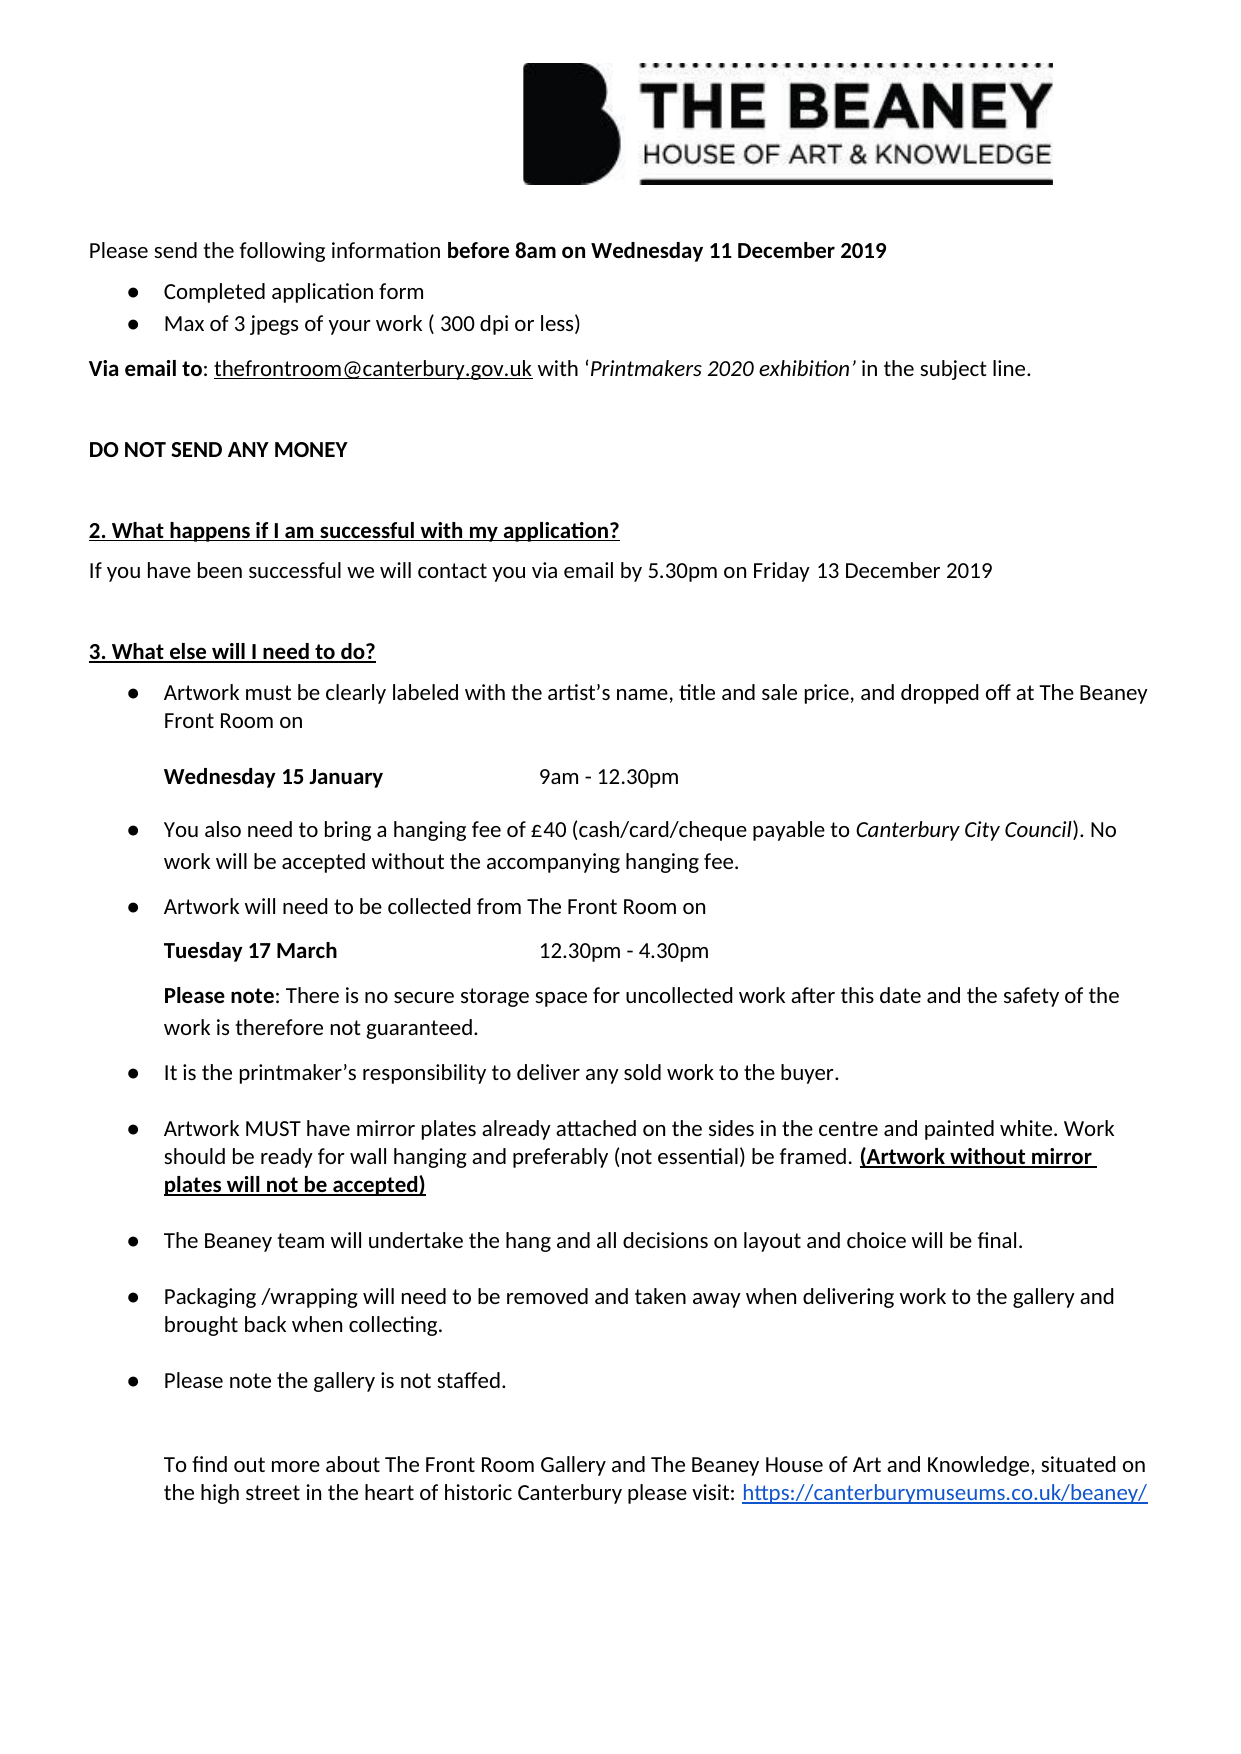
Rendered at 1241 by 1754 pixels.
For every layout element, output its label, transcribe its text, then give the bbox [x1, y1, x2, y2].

list Completed application form [126, 277, 1152, 305]
list Artwork must be clearly labeled with the artist’s name, title and sale price, and dropped off at The Beaney Front Room on [126, 678, 1152, 734]
text If you have been successful we will contact you via email by 5.30pm on Friday 13 December 2019 [89, 556, 1152, 584]
text Wednesday 15 January 9am - 12.30pm [164, 762, 1152, 790]
text Via email to: thefrontroom@canterbury.gov.uk with ‘Printmakers 2020 exhibition’ in the subject line. [89, 354, 1152, 382]
list The Beaney team will undertake the hang and all decisions on layout and choice will be final. [126, 1226, 1152, 1254]
text To find out more about The Front Room Gallery and The Beaney House of Art and Knowledge, situated on the high street in the heart of historic Canterbury please visit: https://canterburymuseums.co.uk/beaney/ [164, 1450, 1152, 1506]
text Please send the following information before 8am on Wednesday 11 December 2019 [89, 236, 1152, 264]
list You also need to bring a hanging fee of £40 (cash/card/cheque payable to Canterbury City Council). No work will be accepted without the accompanying hanging fee. [126, 815, 1152, 875]
picture [523, 63, 1053, 185]
list Artwork will need to be collected from The Front Room on [126, 892, 1152, 920]
list Max of 3 jpegs of your work ( 300 dpi or less) [126, 309, 1152, 337]
text DO NOT SEND ANY MONEY [89, 435, 1152, 463]
list Artwork MUST have mirror plates already attached on the sides in the centre and painted white. Work should be ready for wall hanging and preferably (not essential) be framed. (Artwork without mirror plates will not be accepted) [126, 1114, 1152, 1198]
list It is the printmaker’s responsibility to deliver any sold work to the buyer. [126, 1058, 1152, 1086]
text Tuesday 17 March 12.30pm - 4.30pm [164, 936, 1152, 964]
list Please note the gallery is not staffed. [126, 1366, 1152, 1394]
text 2. What happens if I am successful with my application? [89, 516, 1152, 544]
text Please note: There is no secure storage space for uncollected work after this date and the safety of the work is therefore not guaranteed. [164, 981, 1152, 1041]
list Packaging /wrapping will need to be removed and taken away when delivering work to the gallery and brought back when collecting. [126, 1282, 1152, 1338]
text 3. What else will I need to do? [89, 637, 1152, 665]
